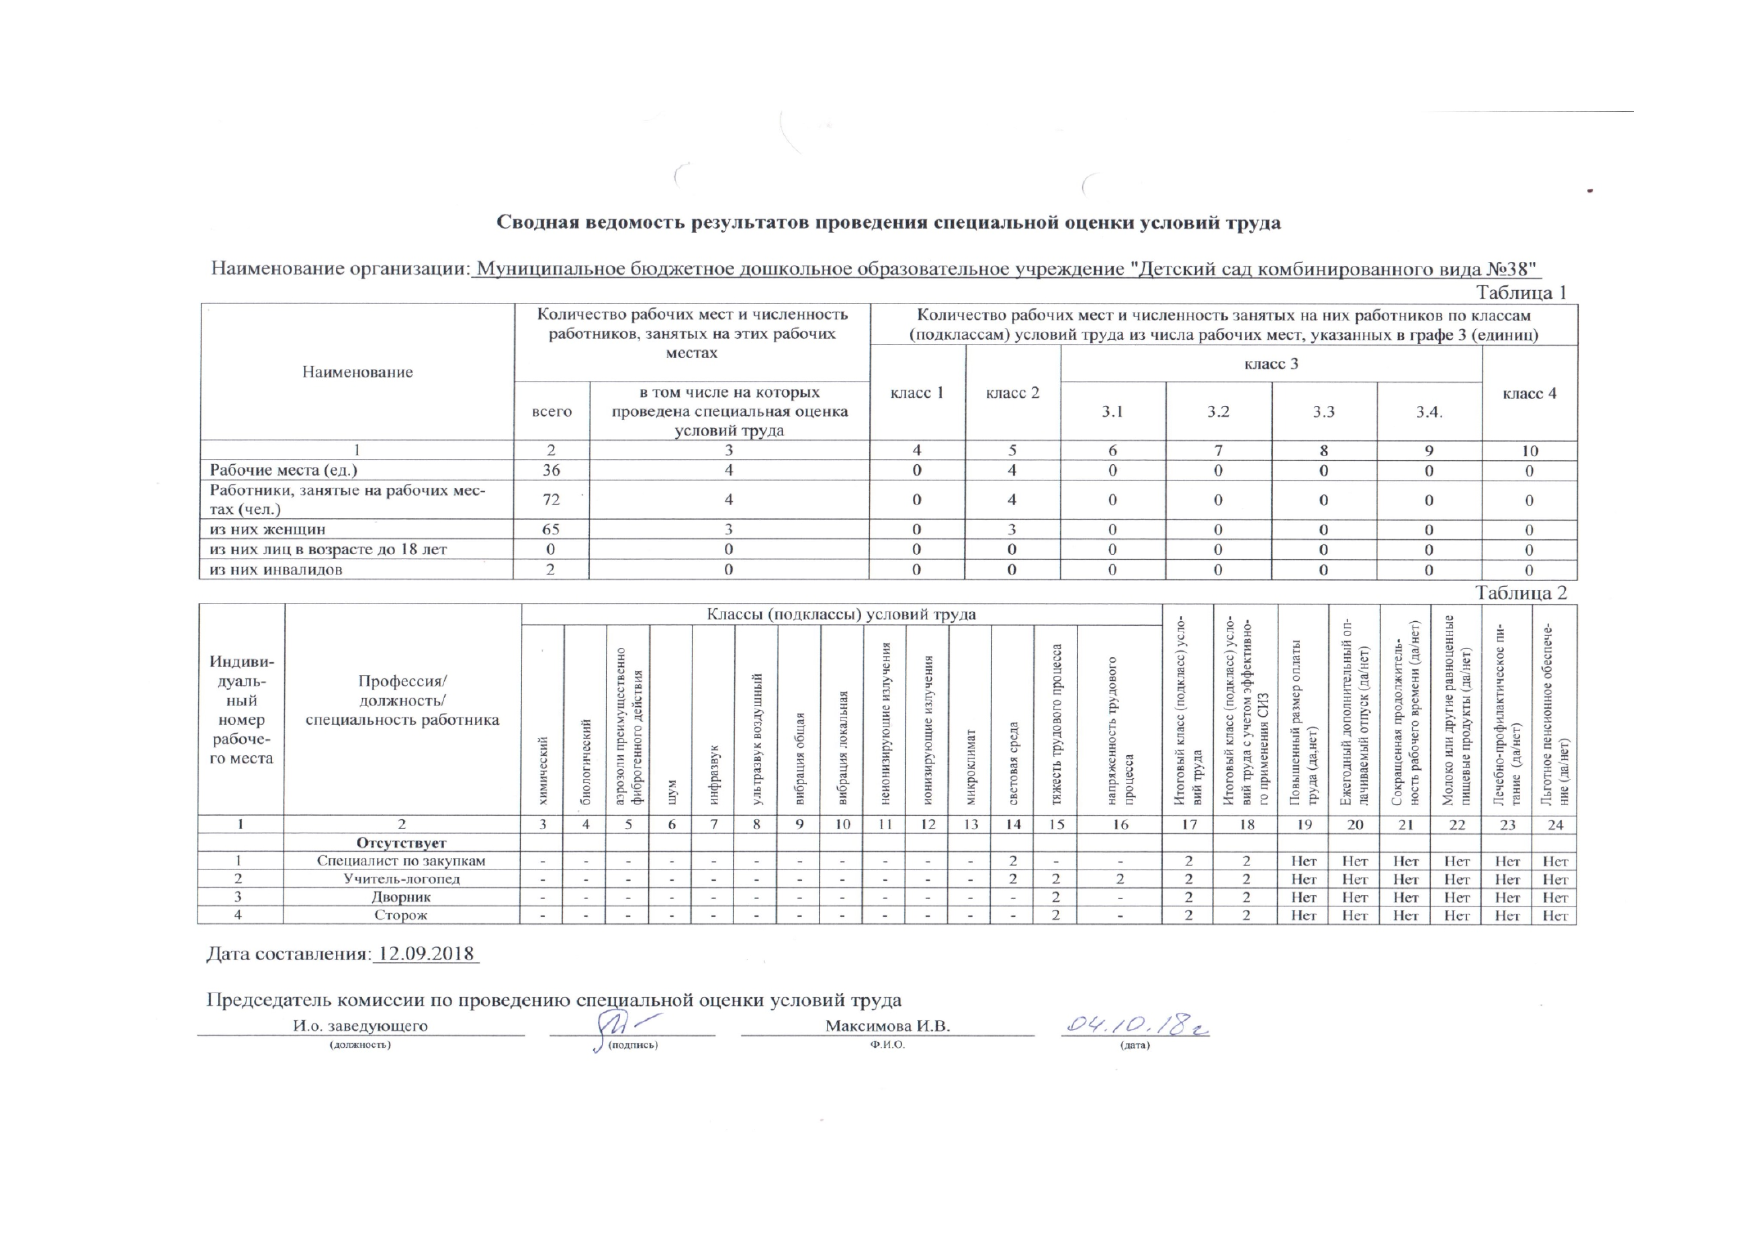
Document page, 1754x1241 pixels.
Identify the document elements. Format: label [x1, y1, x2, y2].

picture [122, 105, 1634, 1132]
